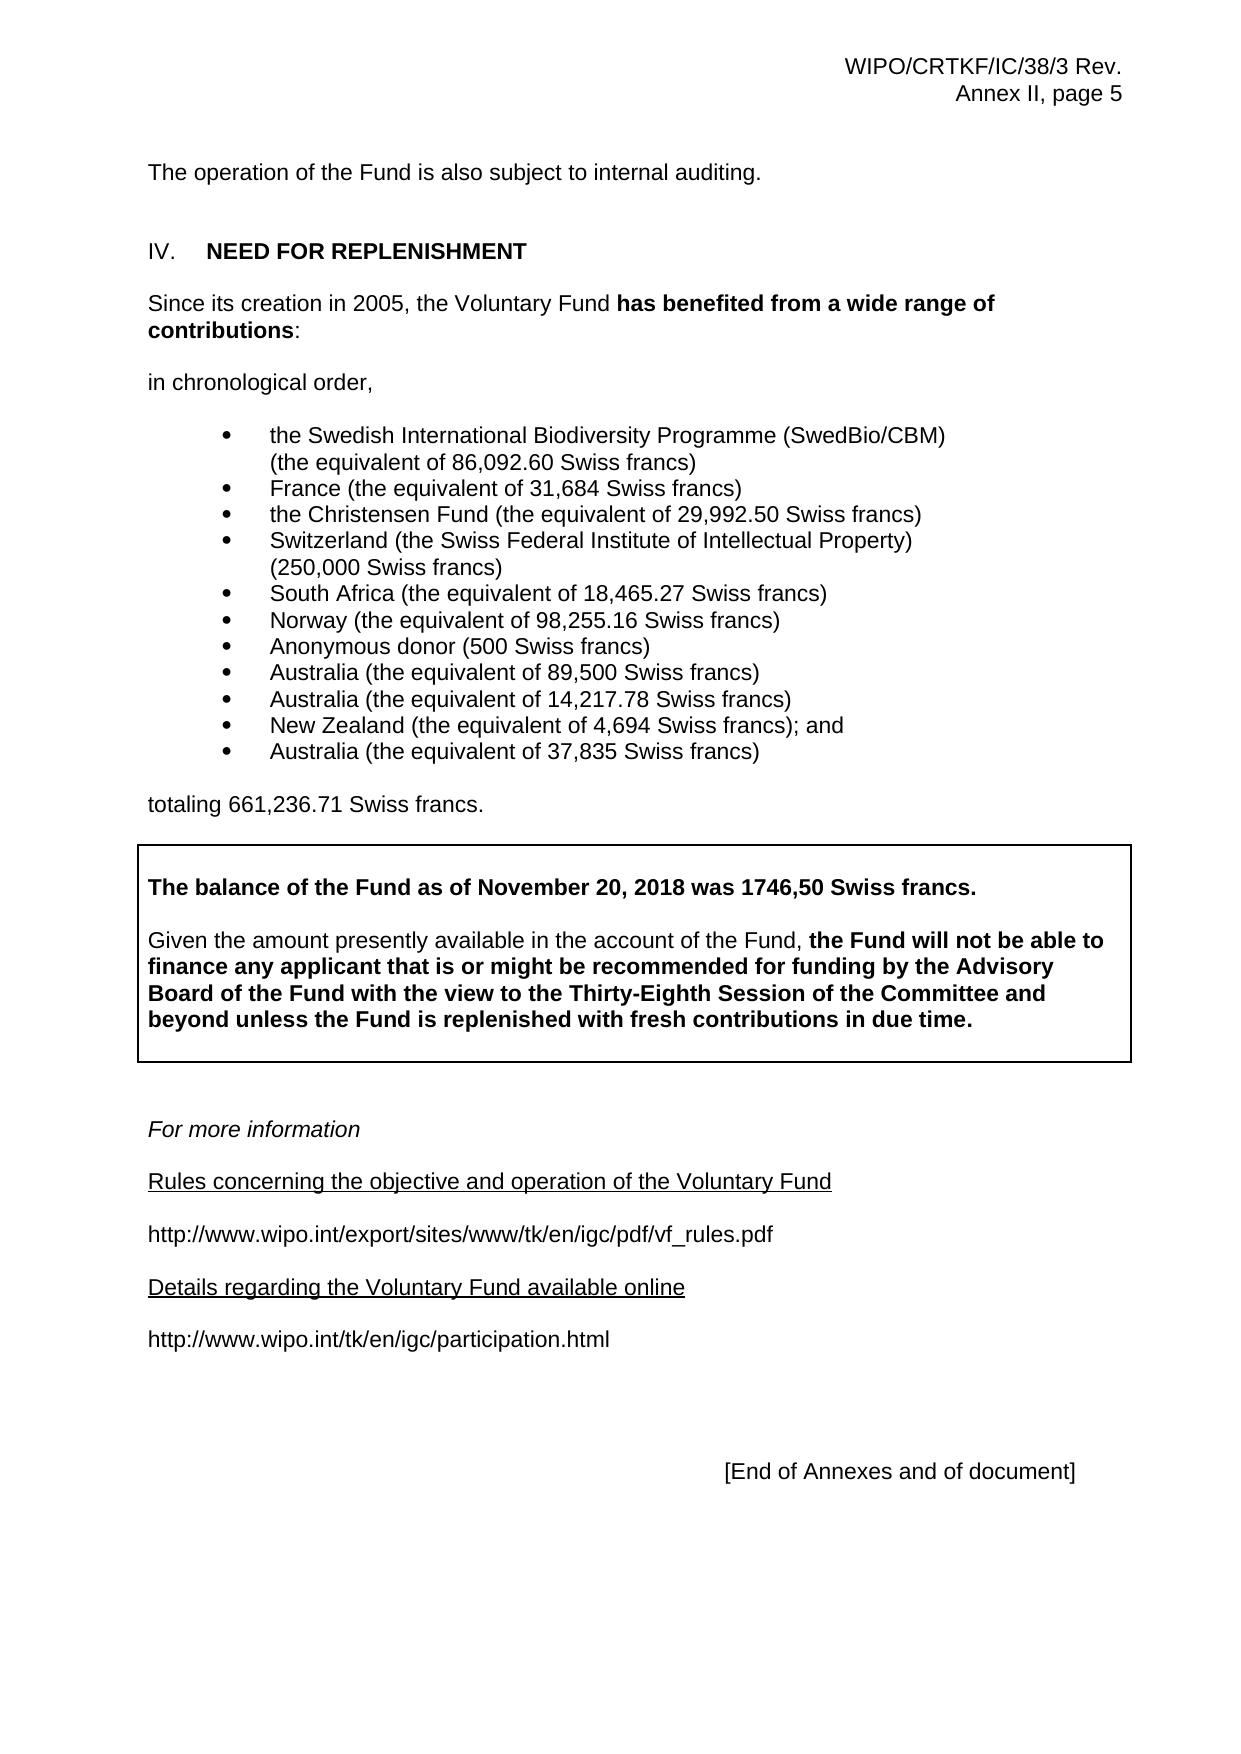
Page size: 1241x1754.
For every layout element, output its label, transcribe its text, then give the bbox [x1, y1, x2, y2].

text Given the amount presently available in the account of the Fund, the Fund will not be able to finance any applicant that is or might be recommended for funding by the Advisory Board of the Fund with the view to the Thirty-Eighth Session of the Committee and beyond unless the Fund is replenished with fresh contributions in due time. [148, 927, 1122, 1032]
list Norway (the equivalent of 98,255.16 Swiss francs) [223, 607, 1122, 633]
list Australia (the equivalent of 89,500 Swiss francs) [223, 659, 1122, 686]
text Since its creation in 2005, the Voluntary Fund has benefited from a wide range of contributions: [148, 290, 1122, 343]
text IV. NEED FOR REPLENISHMENT [148, 238, 1122, 264]
text Details regarding the Voluntary Fund available online [148, 1274, 1122, 1300]
text The balance of the Fund as of November 20, 2018 was 1746,50 Swiss francs. [148, 874, 1122, 901]
text totaling 661,236.71 Swiss francs. [148, 791, 1122, 817]
list the Christensen Fund (the equivalent of 29,992.50 Swiss francs) [223, 501, 1122, 527]
text For more information [148, 1116, 1122, 1142]
text in chronological order, [148, 369, 1122, 396]
text The operation of the Fund is also subject to internal auditing. [148, 158, 1122, 185]
list France (the equivalent of 31,684 Swiss francs) [223, 475, 1122, 501]
list Australia (the equivalent of 37,835 Swiss francs) [223, 738, 1122, 765]
text [End of Annexes and of document] [724, 1458, 1122, 1484]
list South Africa (the equivalent of 18,465.27 Swiss francs) [223, 580, 1122, 607]
list the Swedish International Biodiversity Programme (SwedBio/CBM) (the equivalent of 86,092.60 Swiss francs) [223, 422, 1122, 475]
list New Zealand (the equivalent of 4,694 Swiss francs); and [223, 712, 1122, 738]
text Rules concerning the objective and operation of the Voluntary Fund [148, 1168, 1122, 1195]
list Switzerland (the Swiss Federal Institute of Intellectual Property) (250,000 Swiss francs) [223, 527, 1122, 580]
list Australia (the equivalent of 14,217.78 Swiss francs) [223, 686, 1122, 712]
text http://www.wipo.int/tk/en/igc/participation.html [148, 1326, 1122, 1353]
list Anonymous donor (500 Swiss francs) [223, 633, 1122, 659]
